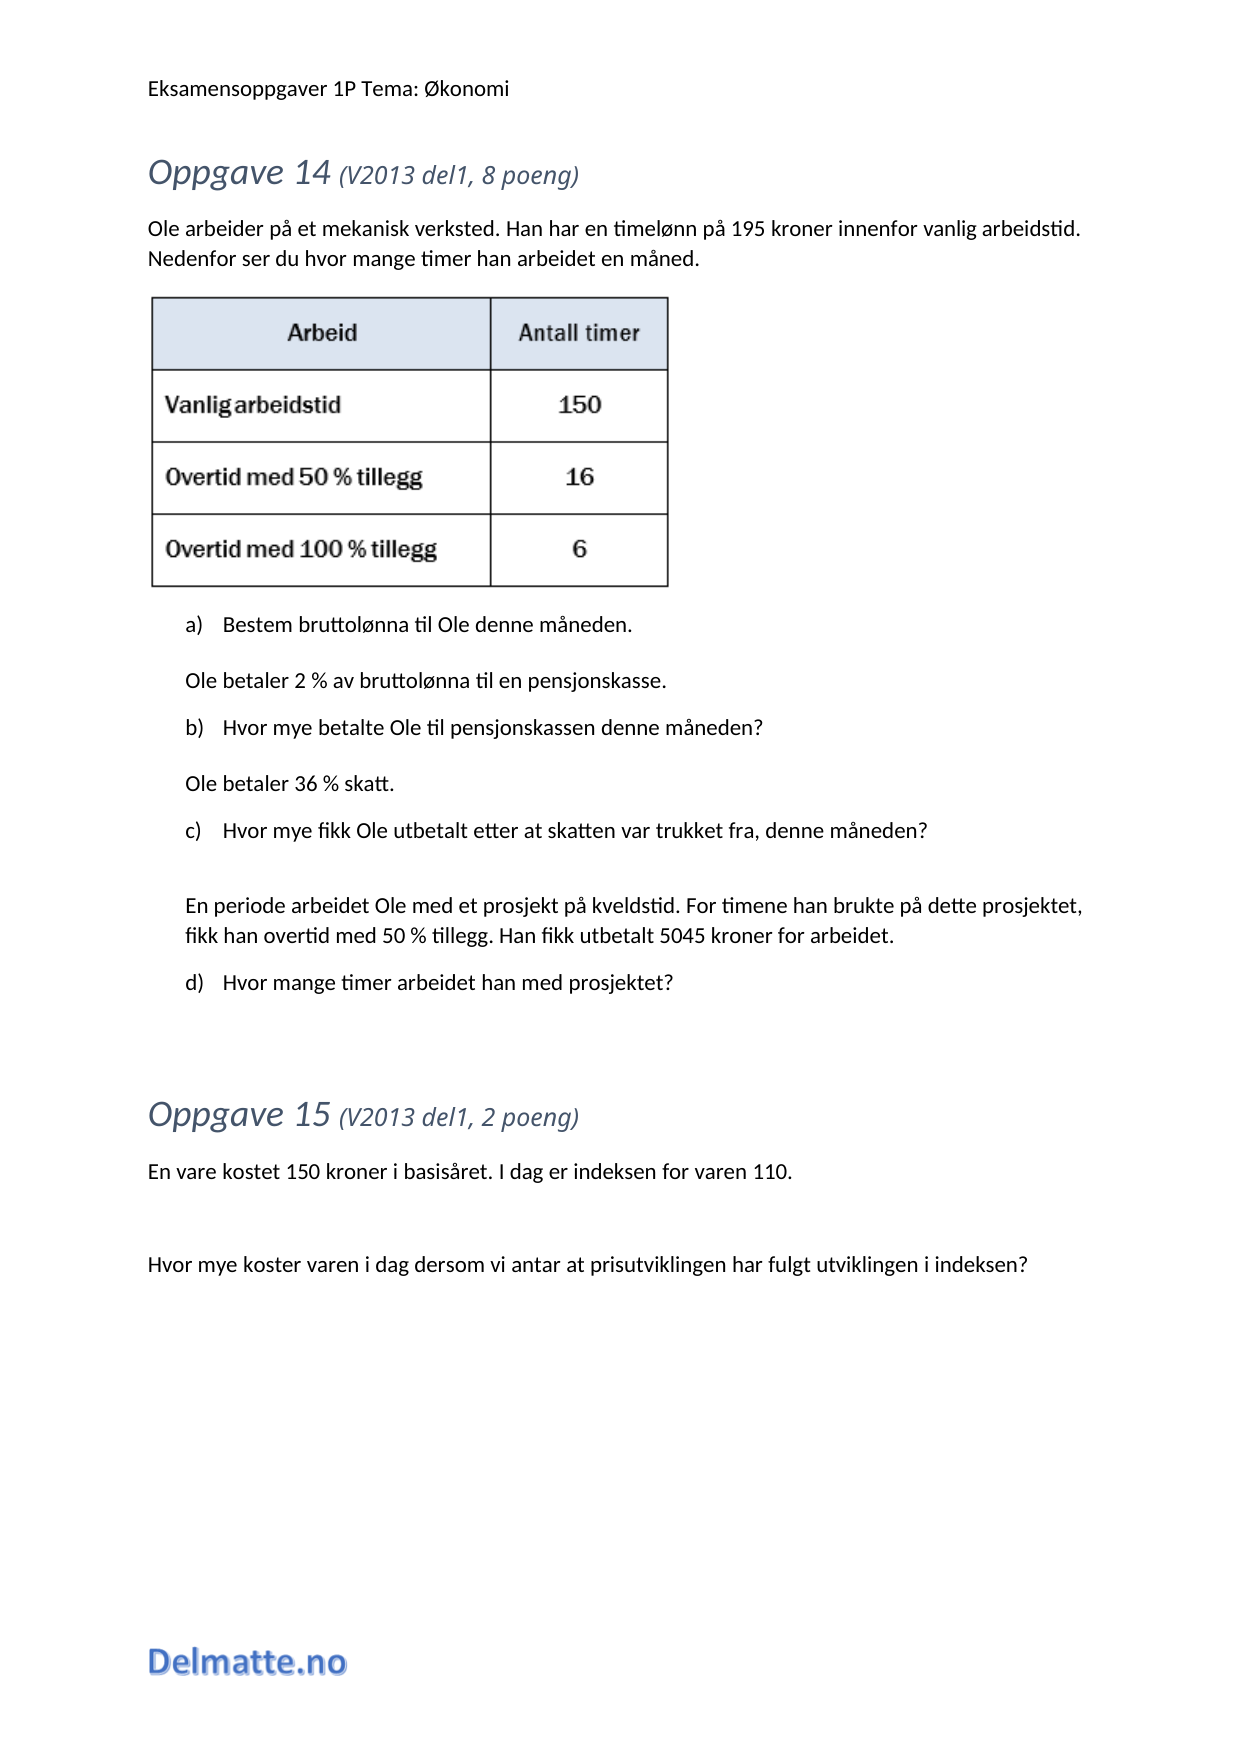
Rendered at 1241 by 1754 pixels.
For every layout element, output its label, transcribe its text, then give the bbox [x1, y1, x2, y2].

list Bestem bruttolønna til Ole denne måneden. [185, 610, 1093, 638]
text Oppgave 14 (V2013 del1, 8 poeng) [148, 148, 1093, 193]
picture [147, 1645, 350, 1681]
text Hvor mye koster varen i dag dersom vi antar at prisutviklingen har fulgt utviklingen i indeksen? [148, 1251, 1093, 1279]
list Hvor mye fikk Ole utbetalt etter at skatten var trukket fra, denne måneden? [185, 816, 1093, 844]
text Oppgave 15 (V2013 del1, 2 poeng) [148, 1090, 1093, 1136]
text Ole betaler 36 % skatt. [148, 769, 1093, 797]
picture [147, 291, 672, 592]
list Hvor mye betalte Ole til pensjonskassen denne måneden? [185, 713, 1093, 769]
text Ole arbeider på et mekanisk verksted. Han har en timelønn på 195 kroner innenfor vanlig arbeidstid. Nedenfor ser du hvor mange timer han arbeidet en måned. [148, 214, 1093, 272]
text En vare kostet 150 kroner i basisåret. I dag er indeksen for varen 110. [148, 1157, 1093, 1185]
text En periode arbeidet Ole med et prosjekt på kveldstid. For timene han brukte på dette prosjektet, fikk han overtid med 50 % tillegg. Han fikk utbetalt 5045 kroner for arbeidet. [185, 891, 1093, 949]
list Hvor mange timer arbeidet han med prosjektet? [185, 968, 1093, 996]
text Ole betaler 2 % av bruttolønna til en pensjonskasse. [148, 666, 1093, 694]
